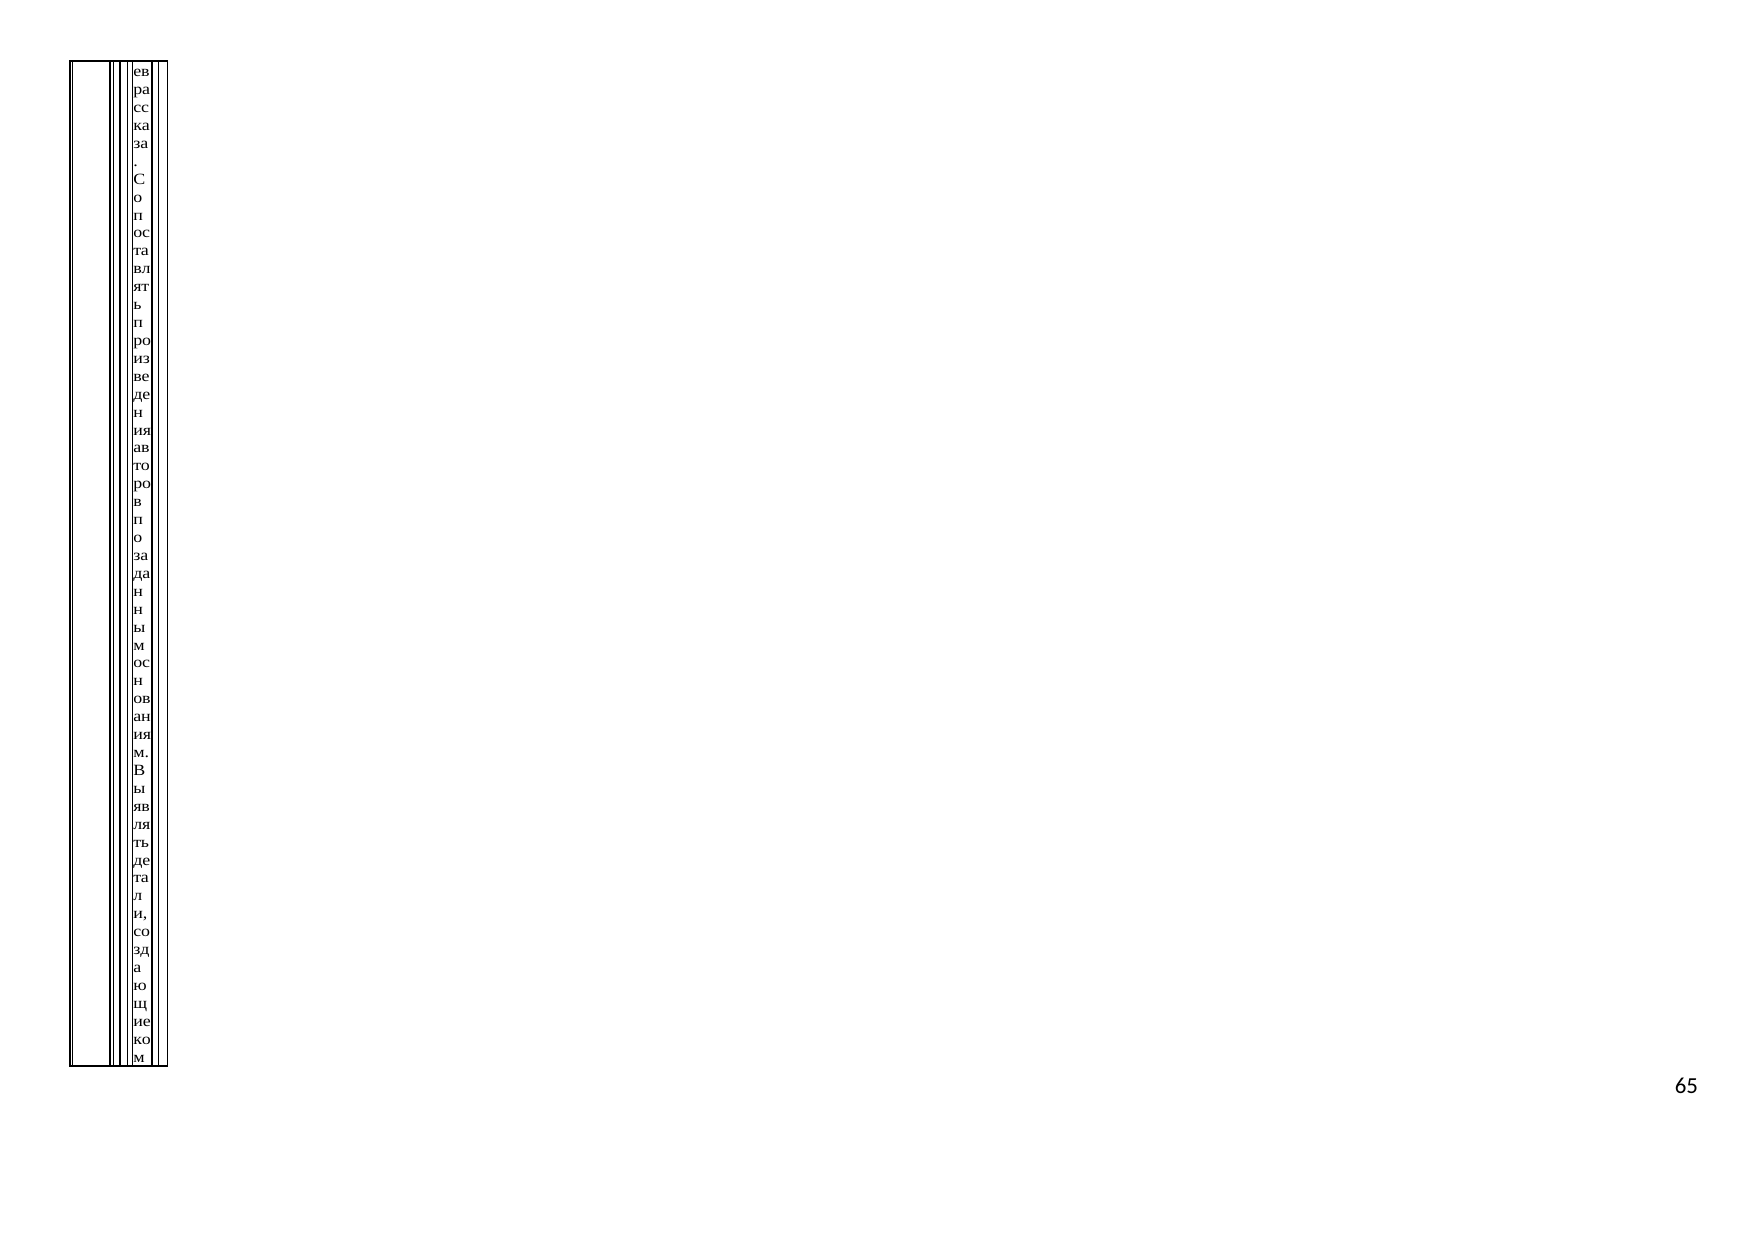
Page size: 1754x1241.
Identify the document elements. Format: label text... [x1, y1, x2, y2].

table_cell [128, 62, 132, 1065]
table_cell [159, 62, 167, 1065]
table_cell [73, 62, 109, 1065]
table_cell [133, 62, 151, 1065]
